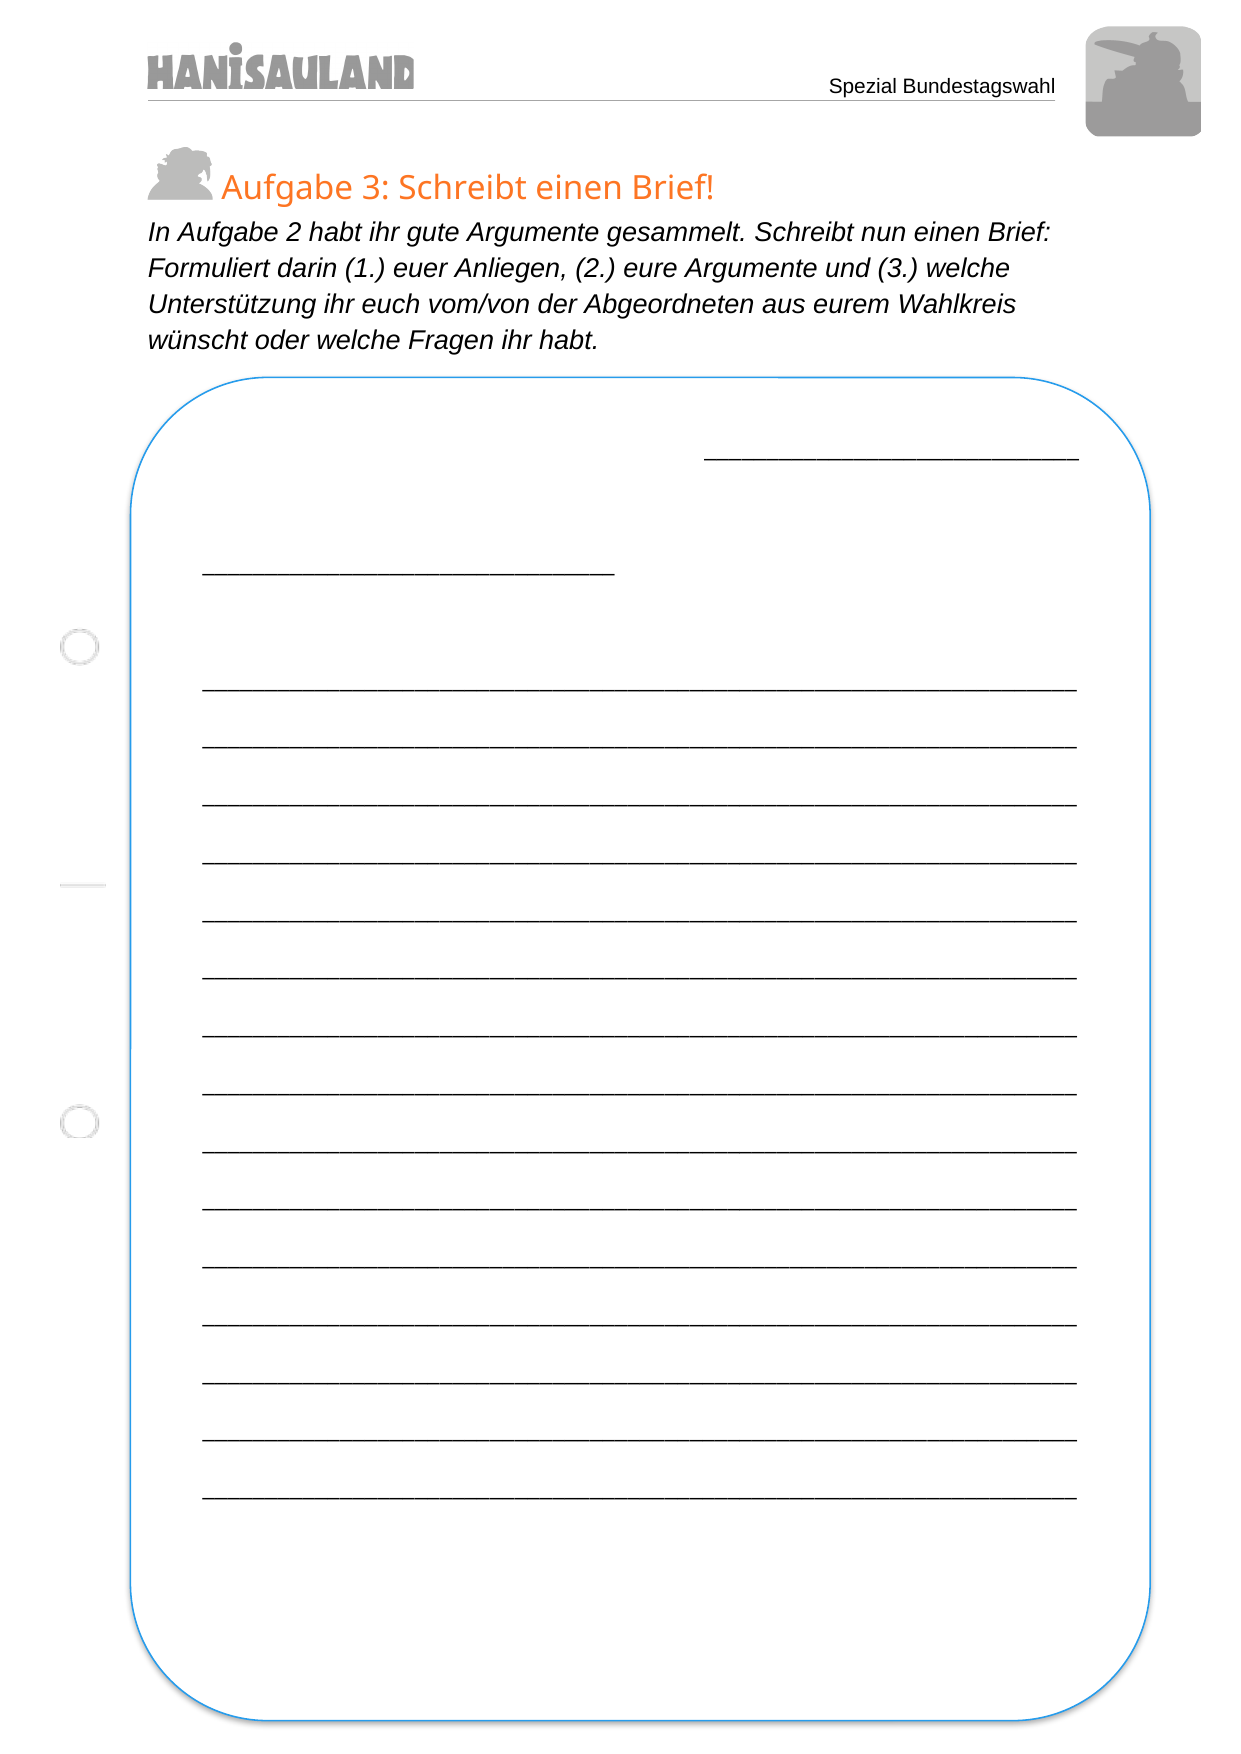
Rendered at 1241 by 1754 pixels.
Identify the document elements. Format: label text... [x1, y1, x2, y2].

picture [1084, 26, 1201, 135]
text In Aufgabe 2 habt ihr gute Argumente gesammelt. Schreibt nun einen Brief: Formuliert darin (1.) euer Anliegen, (2.) eure Argumente und (3.) welche Unterstützung ihr euch vom/von der Abgeordneten aus eurem Wahlkreis wünscht oder welche Fragen ihr habt. [148, 216, 1093, 355]
picture [147, 147, 213, 200]
picture [147, 42, 414, 89]
text Aufgabe 3: Schreibt einen Brief! [148, 148, 1093, 209]
